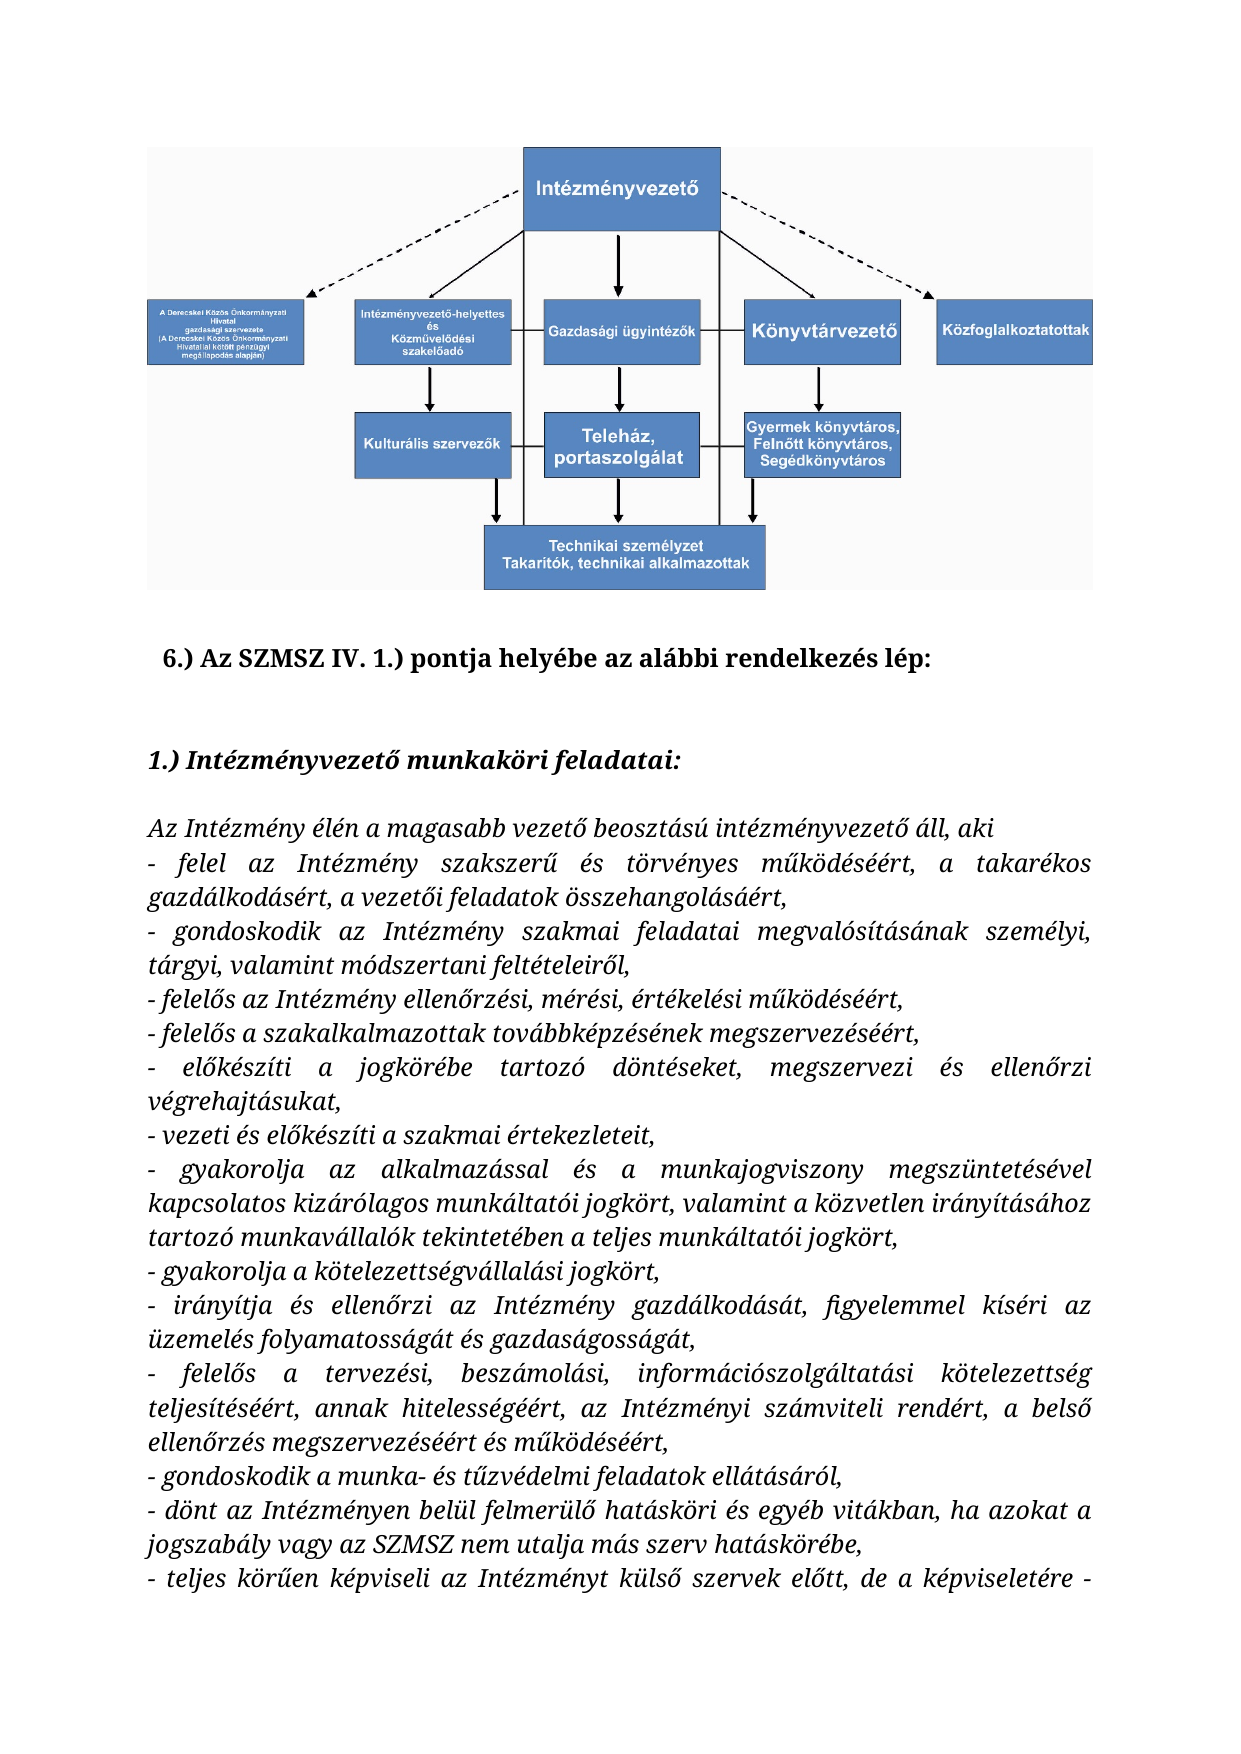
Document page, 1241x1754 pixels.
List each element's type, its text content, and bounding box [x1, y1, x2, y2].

text - felelős a szakalkalmazottak továbbképzésének megszervezéséért, [148, 1016, 1093, 1049]
text - felelős az Intézmény ellenőrzési, mérési, értékelési működéséért, [148, 981, 1093, 1016]
text - gondoskodik az Intézmény szakmai feladatai megvalósításának személyi, tárgyi, valamint módszertani feltételeiről, [148, 913, 1093, 981]
picture [147, 147, 1093, 590]
text - vezeti és előkészíti a szakmai értekezleteit, [148, 1118, 1093, 1152]
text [148, 1561, 1093, 1594]
text 1.) Intézményvezető munkaköri feladatai: [148, 743, 1093, 777]
text - gyakorolja az alkalmazással és a munkajogviszony megszüntetésével kapcsolatos kizárólagos munkáltatói jogkört, valamint a közvetlen irányításához tartozó munkavállalók tekintetében a teljes munkáltatói jogkört, [148, 1152, 1093, 1254]
text - dönt az Intézményen belül felmerülő hatásköri és egyéb vitákban, ha azokat a jogszabály vagy az SZMSZ nem utalja más szerv hatáskörébe, [148, 1492, 1093, 1561]
text - felel az Intézmény szakszerű és törvényes működéséért, a takarékos gazdálkodásért, a vezetői feladatok összehangolásáért, [148, 845, 1093, 913]
text - gyakorolja a kötelezettségvállalási jogkört, [148, 1254, 1093, 1288]
list Az SZMSZ IV. 1.) pontja helyébe az alábbi rendelkezés lép: [162, 641, 1093, 675]
text - előkészíti a jogkörébe tartozó döntéseket, megszervezi és ellenőrzi végrehajtásukat, [148, 1049, 1093, 1118]
text - gondoskodik a munka- és tűzvédelmi feladatok ellátásáról, [148, 1458, 1093, 1492]
text - felelős a tervezési, beszámolási, információszolgáltatási kötelezettség teljesítéséért, annak hitelességéért, az Intézményi számviteli rendért, a belső ellenőrzés megszervezéséért és működéséért, [148, 1356, 1093, 1458]
text Az Intézmény élén a magasabb vezető beosztású intézményvezető áll, aki [148, 811, 1093, 845]
text - irányítja és ellenőrzi az Intézmény gazdálkodását, figyelemmel kíséri az üzemelés folyamatosságát és gazdaságosságát, [148, 1288, 1093, 1356]
